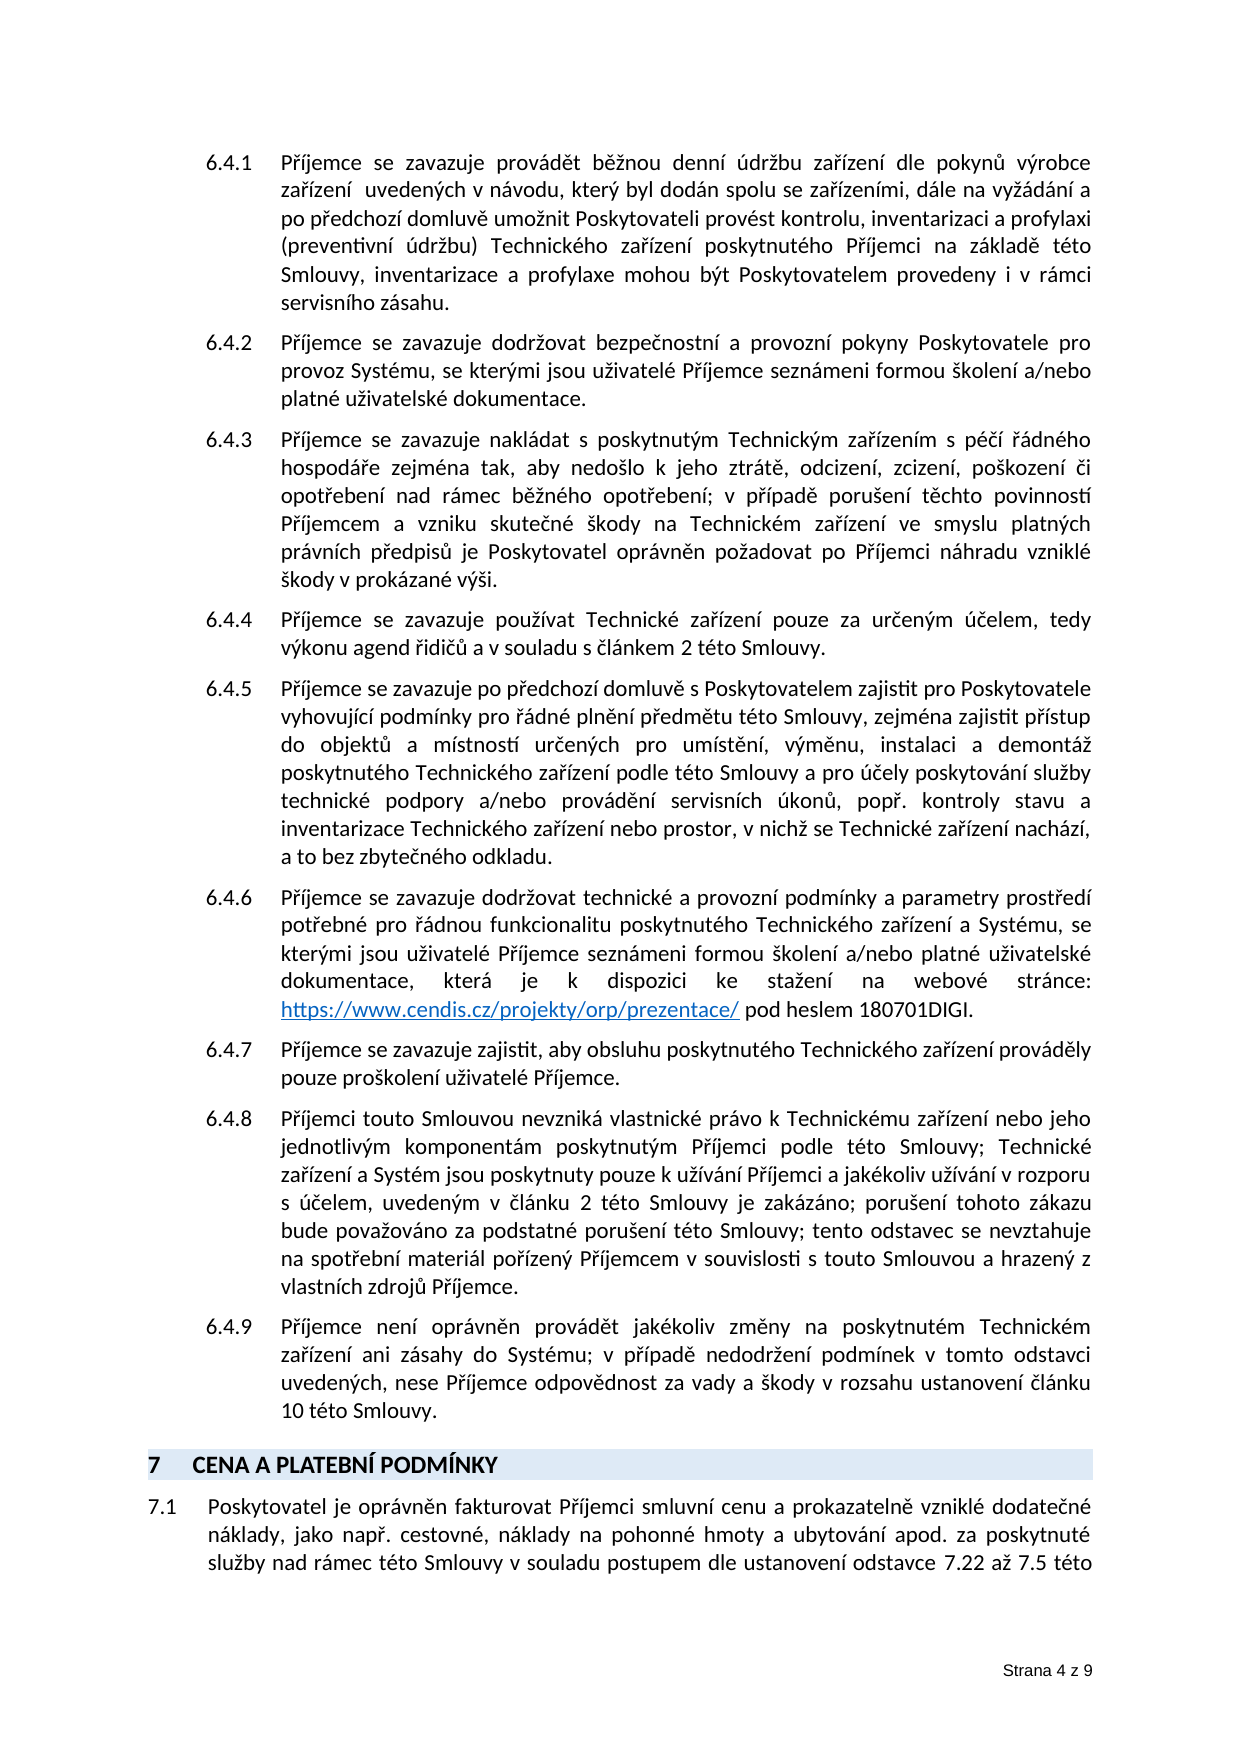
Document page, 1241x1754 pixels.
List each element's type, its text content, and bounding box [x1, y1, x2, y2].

subtitle Příjemci touto Smlouvou nevzniká vlastnické právo k Technickému zařízení nebo jeho jednotlivým komponentám poskytnutým Příjemci podle této Smlouvy; Technické zařízení a Systém jsou poskytnuty pouze k užívání Příjemci a jakékoliv užívání v rozporu s účelem, uvedeným v článku 2 této Smlouvy je zakázáno; porušení tohoto zákazu bude považováno za podstatné porušení této Smlouvy; tento odstavec se nevztahuje na spotřební materiál pořízený Příjemcem v souvislosti s touto Smlouvou a hrazený z vlastních zdrojů Příjemce. [206, 1104, 1093, 1300]
subtitle Příjemce se zavazuje dodržovat bezpečnostní a provozní pokyny Poskytovatele pro provoz Systému, se kterými jsou uživatelé Příjemce seznámeni formou školení a/nebo platné uživatelské dokumentace. [206, 328, 1093, 412]
subtitle CENA A PLATEBNÍ PODMÍNKY [148, 1449, 1093, 1480]
subtitle Příjemce se zavazuje zajistit, aby obsluhu poskytnutého Technického zařízení prováděly pouze proškolení uživatelé Příjemce. [206, 1035, 1093, 1091]
subtitle Příjemce se zavazuje používat Technické zařízení pouze za určeným účelem, tedy výkonu agend řidičů a v souladu s článkem 2 této Smlouvy. [206, 605, 1093, 661]
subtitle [148, 1492, 1093, 1577]
subtitle Příjemce se zavazuje po předchozí domluvě s Poskytovatelem zajistit pro Poskytovatele vyhovující podmínky pro řádné plnění předmětu této Smlouvy, zejména zajistit přístup do objektů a místností určených pro umístění, výměnu, instalaci a demontáž poskytnutého Technického zařízení podle této Smlouvy a pro účely poskytování služby technické podpory a/nebo provádění servisních úkonů, popř. kontroly stavu a inventarizace Technického zařízení nebo prostor, v nichž se Technické zařízení nachází, a to bez zbytečného odkladu. [206, 674, 1093, 870]
subtitle Příjemce se zavazuje nakládat s poskytnutým Technickým zařízením s péčí řádného hospodáře zejména tak, aby nedošlo k jeho ztrátě, odcizení, zcizení, poškození či opotřebení nad rámec běžného opotřebení; v případě porušení těchto povinností Příjemcem a vzniku skutečné škody na Technickém zařízení ve smyslu platných právních předpisů je Poskytovatel oprávněn požadovat po Příjemci náhradu vzniklé škody v prokázané výši. [206, 425, 1093, 593]
subtitle Příjemce není oprávněn provádět jakékoliv změny na poskytnutém Technickém zařízení ani zásahy do Systému; v případě nedodržení podmínek v tomto odstavci uvedených, nese Příjemce odpovědnost za vady a škody v rozsahu ustanovení článku 10 této Smlouvy. [206, 1312, 1093, 1424]
subtitle Příjemce se zavazuje dodržovat technické a provozní podmínky a parametry prostředí potřebné pro řádnou funkcionalitu poskytnutého Technického zařízení a Systému, se kterými jsou uživatelé Příjemce seznámeni formou školení a/nebo platné uživatelské dokumentace, která je k dispozici ke stažení na webové stránce: https://www.cendis.cz/projekty/orp/prezentace/ pod heslem 180701DIGI. [206, 883, 1093, 1023]
subtitle Příjemce se zavazuje provádět běžnou denní údržbu zařízení dle pokynů výrobce zařízení uvedených v návodu, který byl dodán spolu se zařízeními, dále na vyžádání a po předchozí domluvě umožnit Poskytovateli provést kontrolu, inventarizaci a profylaxi (preventivní údržbu) Technického zařízení poskytnutého Příjemci na základě této Smlouvy, inventarizace a profylaxe mohou být Poskytovatelem provedeny i v rámci servisního zásahu. [206, 148, 1093, 316]
